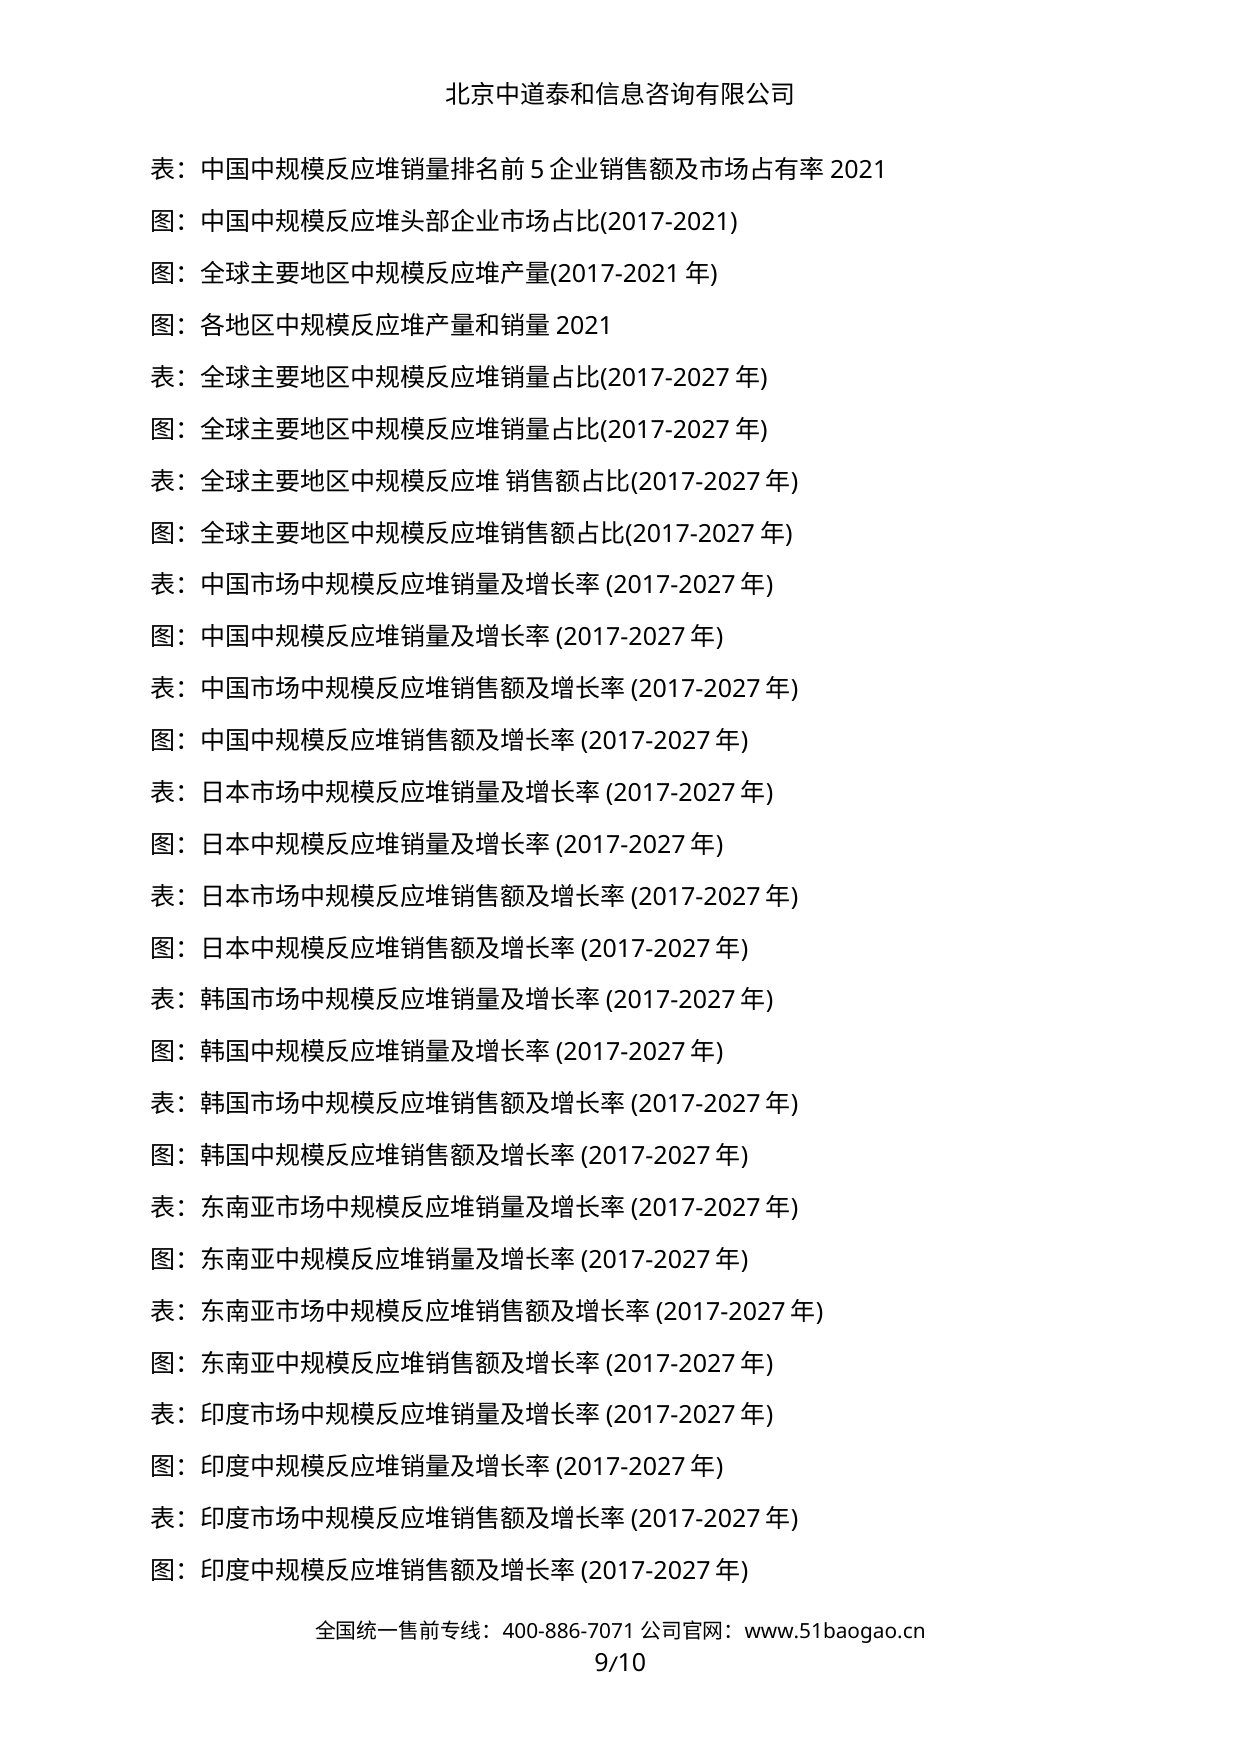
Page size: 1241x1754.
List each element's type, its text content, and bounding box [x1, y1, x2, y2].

text 表：东南亚市场中规模反应堆销量及增长率 (2017-2027年) [150, 1187, 1090, 1224]
text 表：韩国市场中规模反应堆销售额及增长率 (2017-2027年) [150, 1084, 1090, 1120]
text 表：中国中规模反应堆销量排名前5企业销售额及市场占有率 2021 [150, 150, 1090, 186]
text 表：中国市场中规模反应堆销量及增长率 (2017-2027年) [150, 565, 1090, 601]
text 表：全球主要地区中规模反应堆 销售额占比(2017-2027年) [150, 461, 1090, 497]
text 表：全球主要地区中规模反应堆销量占比(2017-2027年) [150, 357, 1090, 394]
text 图：全球主要地区中规模反应堆产量(2017-2021年) [150, 254, 1090, 290]
text 图：韩国中规模反应堆销售额及增长率 (2017-2027年) [150, 1136, 1090, 1172]
text 图：中国中规模反应堆销售额及增长率 (2017-2027年) [150, 721, 1090, 757]
text 表：日本市场中规模反应堆销量及增长率 (2017-2027年) [150, 772, 1090, 809]
text 图：全球主要地区中规模反应堆销量占比(2017-2027年) [150, 409, 1090, 446]
text 图：印度中规模反应堆销量及增长率 (2017-2027年) [150, 1447, 1090, 1483]
text 图：中国中规模反应堆销量及增长率 (2017-2027年) [150, 617, 1090, 653]
text 表：印度市场中规模反应堆销量及增长率 (2017-2027年) [150, 1395, 1090, 1431]
text 图：中国中规模反应堆头部企业市场占比(2017-2021) [150, 202, 1090, 238]
text 表：韩国市场中规模反应堆销量及增长率 (2017-2027年) [150, 980, 1090, 1016]
text 图：日本中规模反应堆销售额及增长率 (2017-2027年) [150, 928, 1090, 964]
text 表：中国市场中规模反应堆销售额及增长率 (2017-2027年) [150, 669, 1090, 705]
text 图：印度中规模反应堆销售额及增长率 (2017-2027年) [150, 1551, 1090, 1587]
text 图：东南亚中规模反应堆销量及增长率 (2017-2027年) [150, 1239, 1090, 1276]
text 图：东南亚中规模反应堆销售额及增长率 (2017-2027年) [150, 1343, 1090, 1379]
text 图：日本中规模反应堆销量及增长率 (2017-2027年) [150, 824, 1090, 861]
text 表：印度市场中规模反应堆销售额及增长率 (2017-2027年) [150, 1499, 1090, 1535]
text 图：全球主要地区中规模反应堆销售额占比(2017-2027年) [150, 513, 1090, 549]
text 表：日本市场中规模反应堆销售额及增长率 (2017-2027年) [150, 876, 1090, 912]
text 图：各地区中规模反应堆产量和销量 2021 [150, 306, 1090, 342]
text 表：东南亚市场中规模反应堆销售额及增长率 (2017-2027年) [150, 1291, 1090, 1327]
text 图：韩国中规模反应堆销量及增长率 (2017-2027年) [150, 1032, 1090, 1068]
